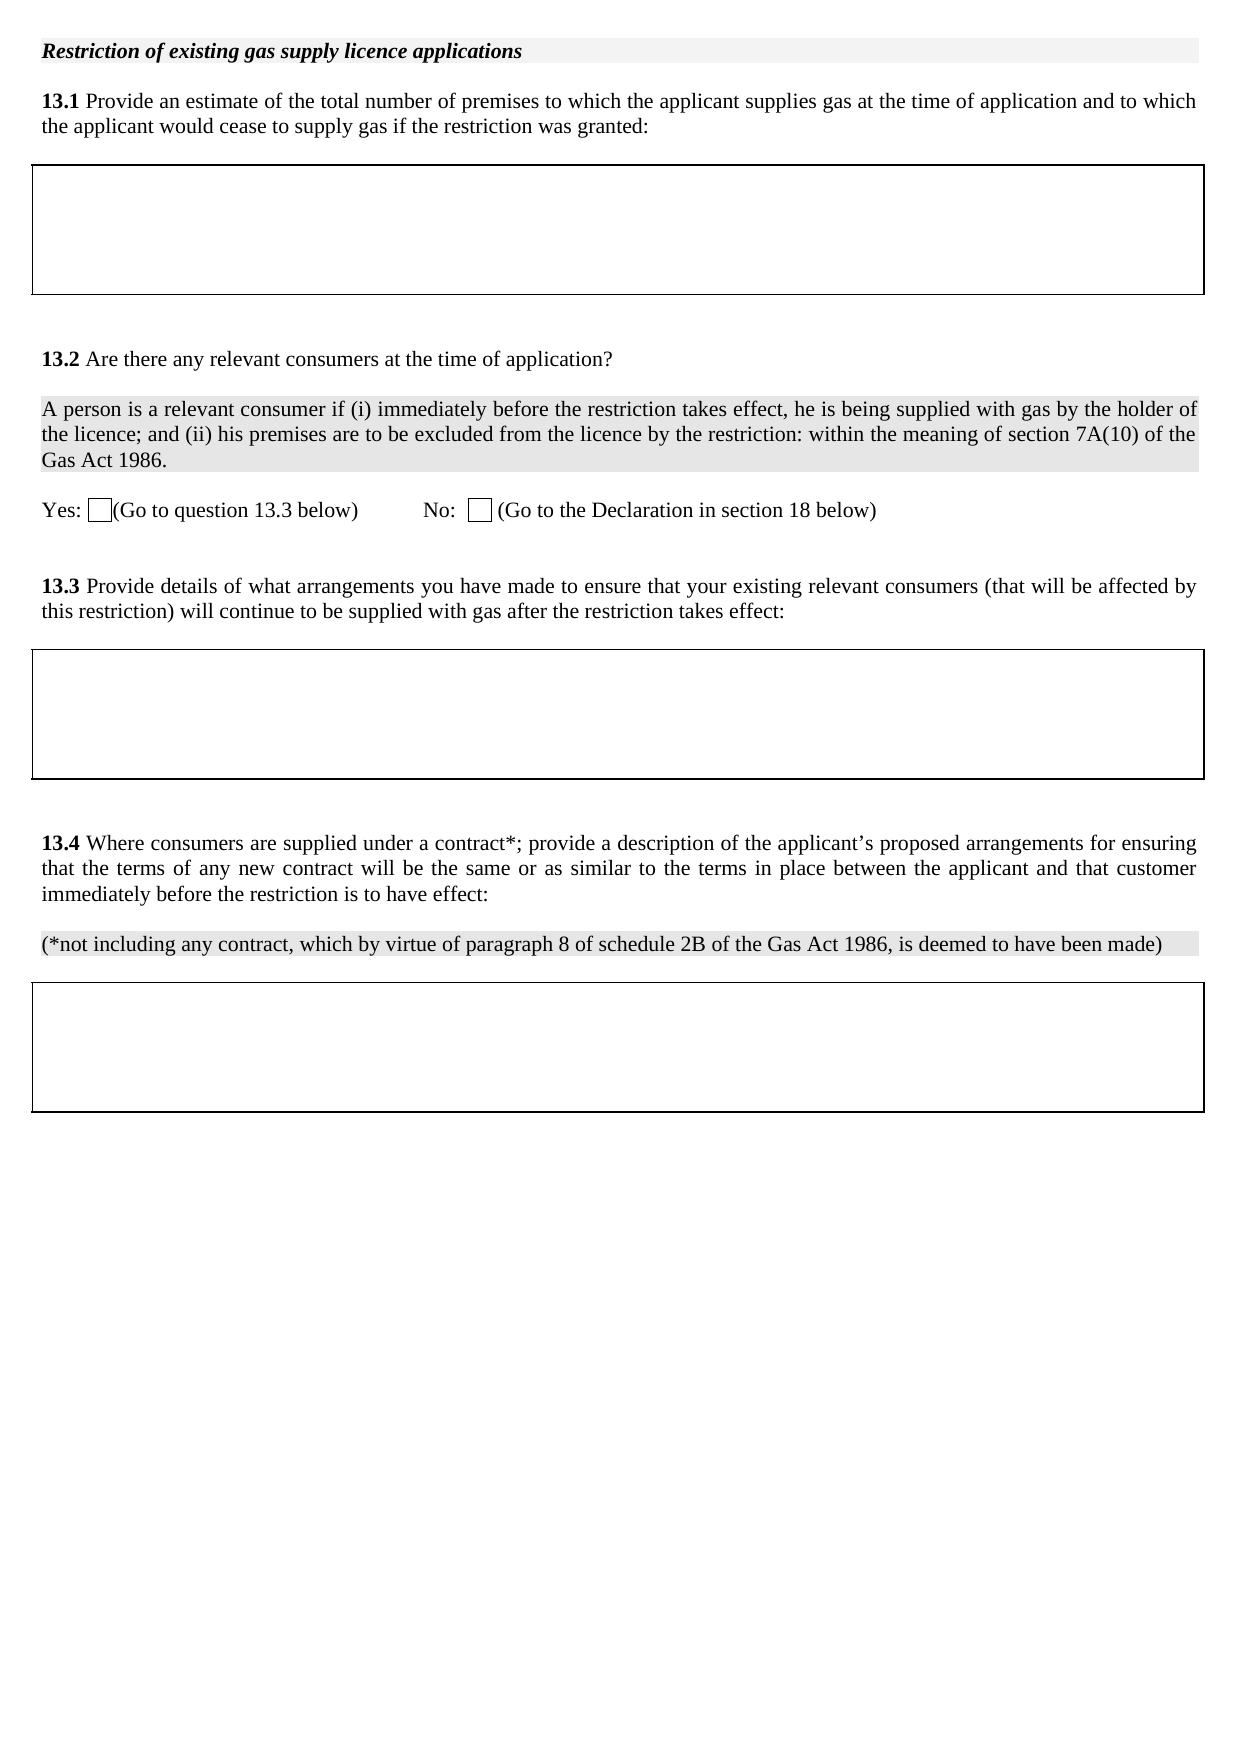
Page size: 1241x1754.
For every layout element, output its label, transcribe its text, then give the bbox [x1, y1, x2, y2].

text 13.2 Are there any relevant consumers at the time of application? [41, 346, 1199, 371]
text 13.4 Where consumers are supplied under a contract*; provide a description of the applicant’s proposed arrangements for ensuring that the terms of any new contract will be the same or as similar to the terms in place between the applicant and that customer immediately before the restriction is to have effect: [41, 830, 1199, 906]
text Yes: (Go to question 13.3 below) No: (Go to the Declaration in section 18 below) [41, 497, 1199, 522]
text 13.3 Provide details of what arrangements you have made to ensure that your existing relevant consumers (that will be affected by this restriction) will continue to be supplied with gas after the restriction takes effect: [41, 573, 1199, 623]
text 13.1 Provide an estimate of the total number of premises to which the applicant supplies gas at the time of application and to which the applicant would cease to supply gas if the restriction was granted: [41, 88, 1199, 139]
text A person is a relevant consumer if (i) immediately before the restriction takes effect, he is being supplied with gas by the holder of the licence; and (ii) his premises are to be excluded from the licence by the restriction: within the meaning of section 7A(10) of the Gas Act 1986. [41, 396, 1199, 472]
text (*not including any contract, which by virtue of paragraph 8 of schedule 2B of the Gas Act 1986, is deemed to have been made) [41, 931, 1199, 956]
text Restriction of existing gas supply licence applications [41, 38, 1199, 63]
